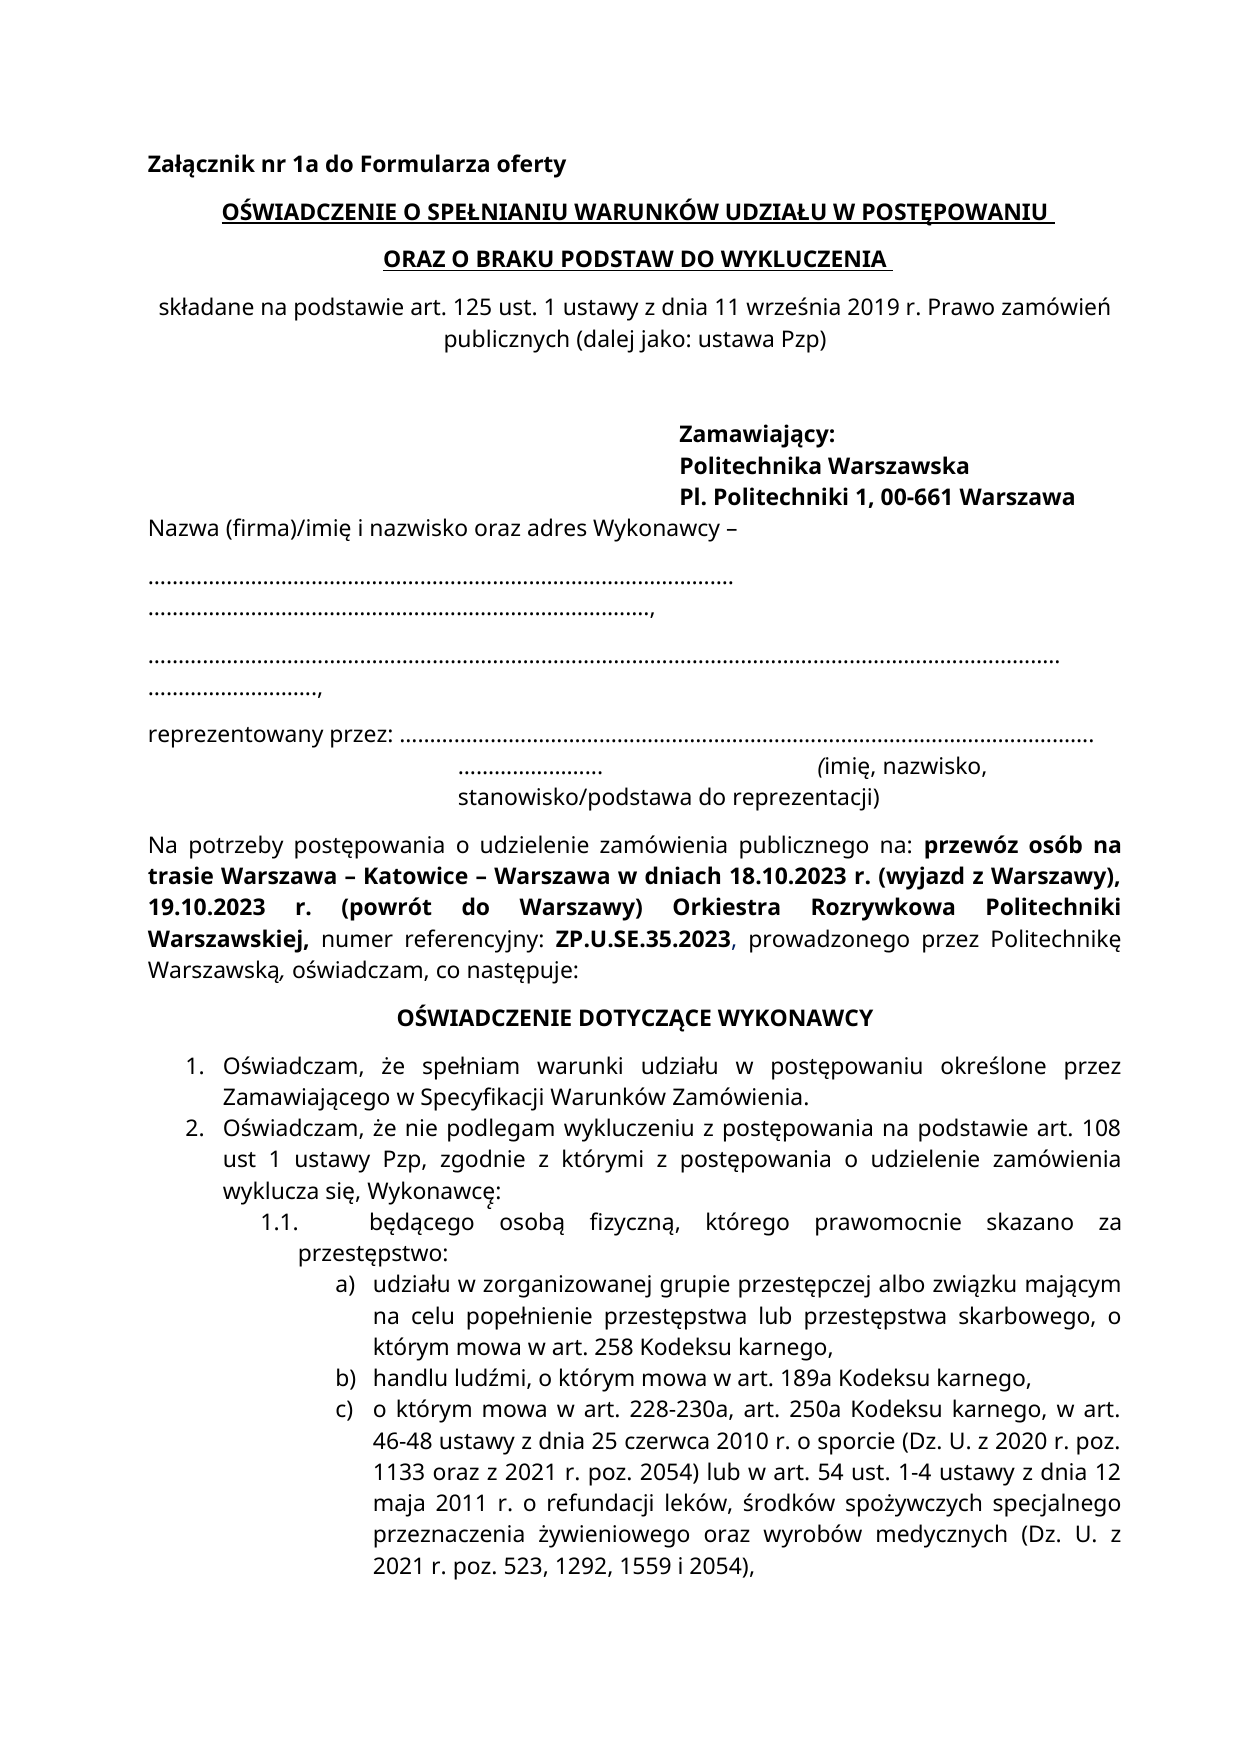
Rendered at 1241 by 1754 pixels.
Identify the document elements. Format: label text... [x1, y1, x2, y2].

text Nazwa (firma)/imię i nazwisko oraz adres Wykonawcy – [148, 512, 1122, 543]
list Oświadczam, że nie podlegam wykluczeniu z postępowania na podstawie art. 108 ust 1 ustawy Pzp, zgodnie z którymi z postępowania o udzielenie zamówienia wyklucza się, Wykonawcę̨: [185, 1112, 1122, 1206]
text Na potrzeby postępowania o udzielenie zamówienia publicznego na: przewóz osób na trasie Warszawa – Katowice – Warszawa w dniach 18.10.2023 r. (wyjazd z Warszawy), 19.10.2023 r. (powrót do Warszawy) Orkiestra Rozrywkowa Politechniki Warszawskiej, numer referencyjny: ZP.U.SE.35.2023, prowadzonego przez Politechnikę Warszawską, oświadczam, co następuje: [148, 829, 1122, 985]
list udziału w zorganizowanej grupie przestępczej albo związku mającym na celu popełnienie przestępstwa lub przestępstwa skarbowego, o którym mowa w art. 258 Kodeksu karnego, [335, 1268, 1122, 1362]
text ORAZ O BRAKU PODSTAW DO WYKLUCZENIA [148, 243, 1122, 275]
list handlu ludźmi, o którym mowa w art. 189a Kodeksu karnego, [335, 1362, 1122, 1393]
text OŚWIADCZENIE DOTYCZĄCE WYKONAWCY [148, 1002, 1122, 1033]
text OŚWIADCZENIE O SPEŁNIANIU WARUNKÓW UDZIAŁU W POSTĘPOWANIU [148, 196, 1122, 227]
list Oświadczam, że spełniam warunki udziału w postępowaniu określone przez Zamawiającego w Specyfikacji Warunków Zamówienia. [185, 1050, 1122, 1112]
list będącego osobą fizyczną, którego prawomocnie skazano za przestępstwo: [260, 1206, 1122, 1268]
text Politechnika Warszawska [148, 450, 1122, 481]
text …………………………………………………………………………………….…………………………………………………………………….…., [148, 560, 1122, 623]
list o którym mowa w art. 228-230a, art. 250a Kodeksu karnego, w art. 46-48 ustawy z dnia 25 czerwca 2010 r. o sporcie (Dz. U. z 2020 r. poz. 1133 oraz z 2021 r. poz. 2054) lub w art. 54 ust. 1-4 ustawy z dnia 12 maja 2011 r. o refundacji leków, środków spożywczych specjalnego przeznaczenia żywieniowego oraz wyrobów medycznych (Dz. U. z 2021 r. poz. 523, 1292, 1559 i 2054), [335, 1393, 1122, 1581]
text Pl. Politechniki 1, 00-661 Warszawa [148, 481, 1122, 512]
text Zamawiający: [148, 418, 1122, 450]
text reprezentowany przez: …………………………………………………………………………………………………….…………………... (imię, nazwisko, stanowisko/podstawa do reprezentacji) [148, 718, 1122, 812]
text składane na podstawie art. 125 ust. 1 ustawy z dnia 11 września 2019 r. Prawo zamówień publicznych (dalej jako: ustawa Pzp) [148, 291, 1122, 354]
text ………………………..…………………………………………………………………………………………………………..………………………., [148, 639, 1122, 702]
text Załącznik nr 1a do Formularza oferty [148, 148, 1122, 179]
